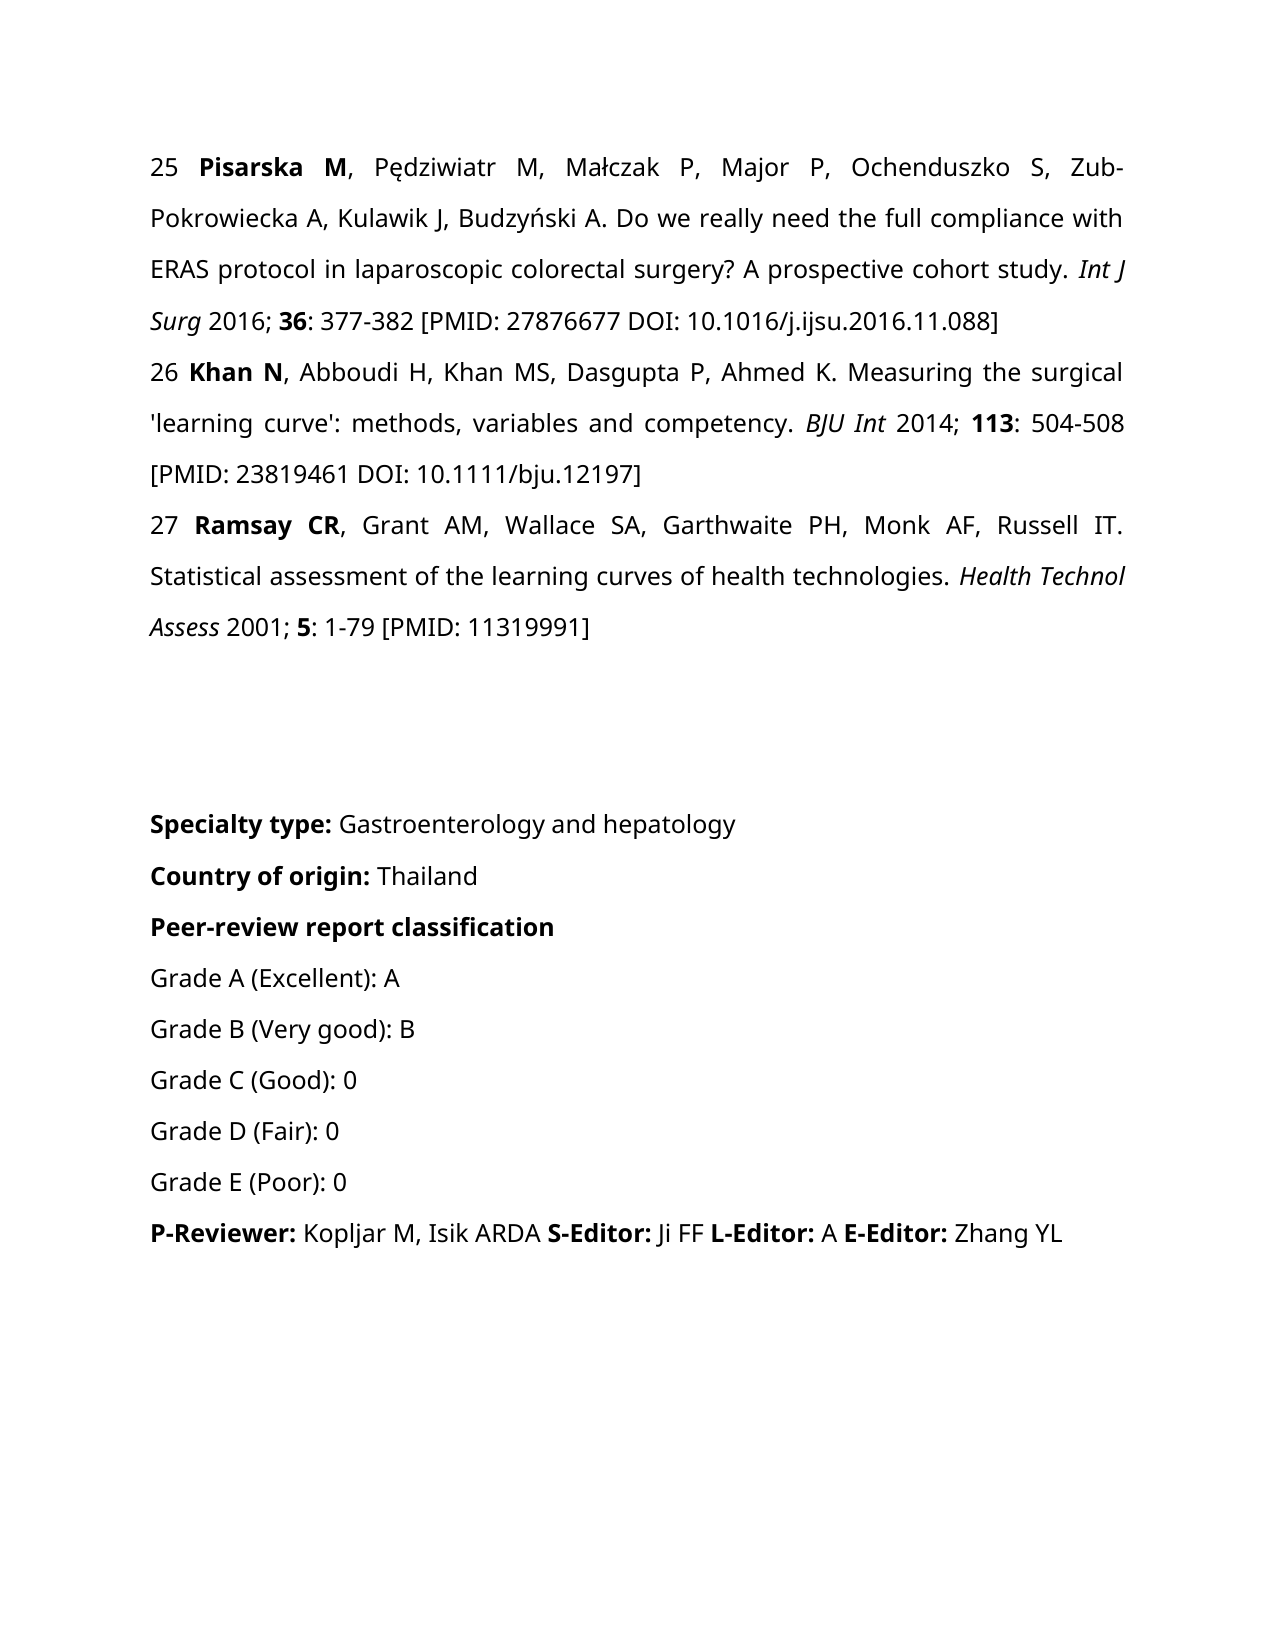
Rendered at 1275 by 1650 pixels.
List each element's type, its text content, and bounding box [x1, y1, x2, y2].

text 26 Khan N, Abboudi H, Khan MS, Dasgupta P, Ahmed K. Measuring the surgical 'learning curve': methods, variables and competency. BJU Int 2014; 113: 504-508 [PMID: 23819461 DOI: 10.1111/bju.12197] [150, 354, 1125, 490]
text P-Reviewer: Kopljar M, Isik ARDA S-Editor: Ji FF L-Editor: A E-Editor: Zhang YL [150, 1216, 1125, 1249]
text Grade E (Poor): 0 [150, 1164, 1125, 1198]
text Grade C (Good): 0 [150, 1062, 1125, 1096]
text Peer-review report classification [150, 909, 1125, 943]
text Grade B (Very good): B [150, 1011, 1125, 1045]
text 25 Pisarska M, Pędziwiatr M, Małczak P, Major P, Ochenduszko S, Zub-Pokrowiecka A, Kulawik J, Budzyński A. Do we really need the full compliance with ERAS protocol in laparoscopic colorectal surgery? A prospective cohort study. Int J Surg 2016; 36: 377-382 [PMID: 27876677 DOI: 10.1016/j.ijsu.2016.11.088] [150, 150, 1125, 337]
text 27 Ramsay CR, Grant AM, Wallace SA, Garthwaite PH, Monk AF, Russell IT. Statistical assessment of the learning curves of health technologies. Health Technol Assess 2001; 5: 1-79 [PMID: 11319991] [150, 507, 1125, 643]
text Grade A (Excellent): A [150, 960, 1125, 994]
text Specialty type: Gastroenterology and hepatology [150, 807, 1125, 841]
text Grade D (Fair): 0 [150, 1113, 1125, 1147]
text Country of origin: Thailand [150, 858, 1125, 892]
